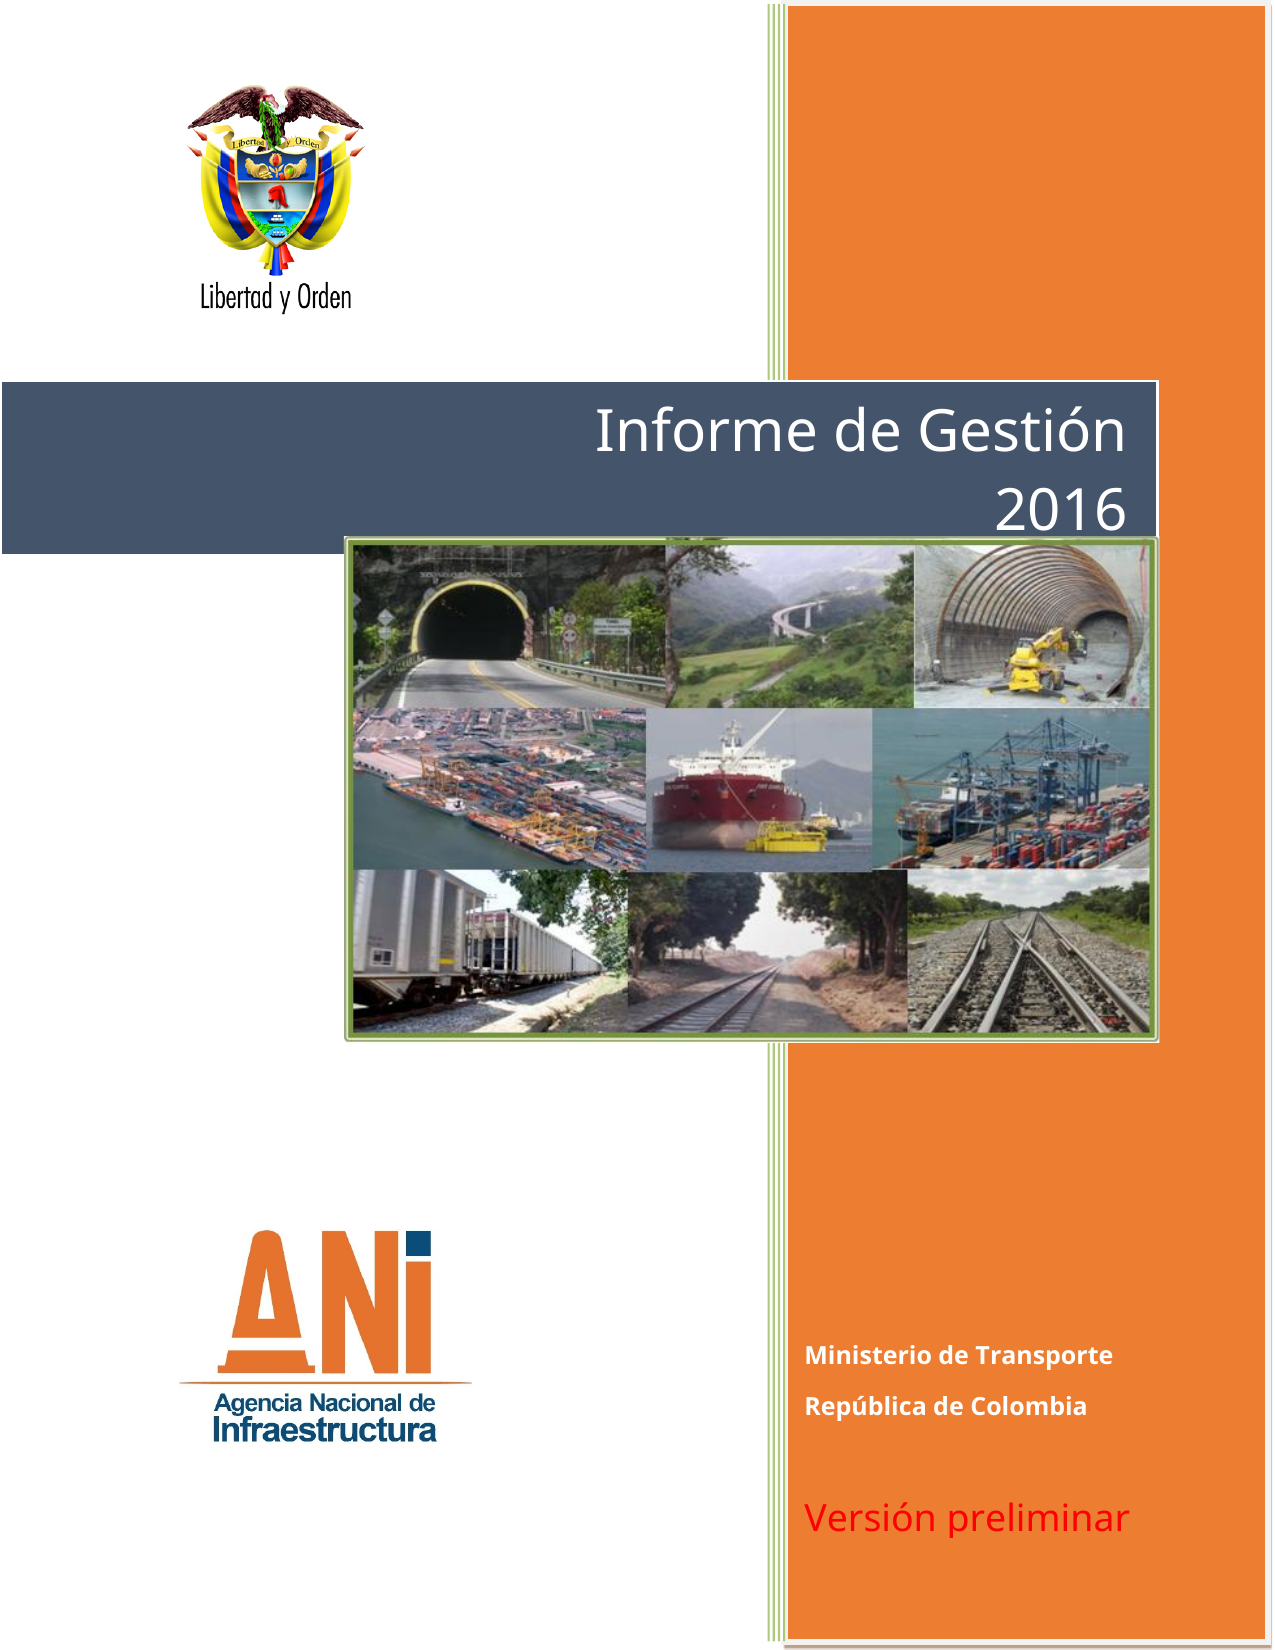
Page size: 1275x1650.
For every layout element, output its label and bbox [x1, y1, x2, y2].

picture [182, 80, 371, 321]
picture [177, 1229, 478, 1444]
picture [343, 536, 1160, 1043]
